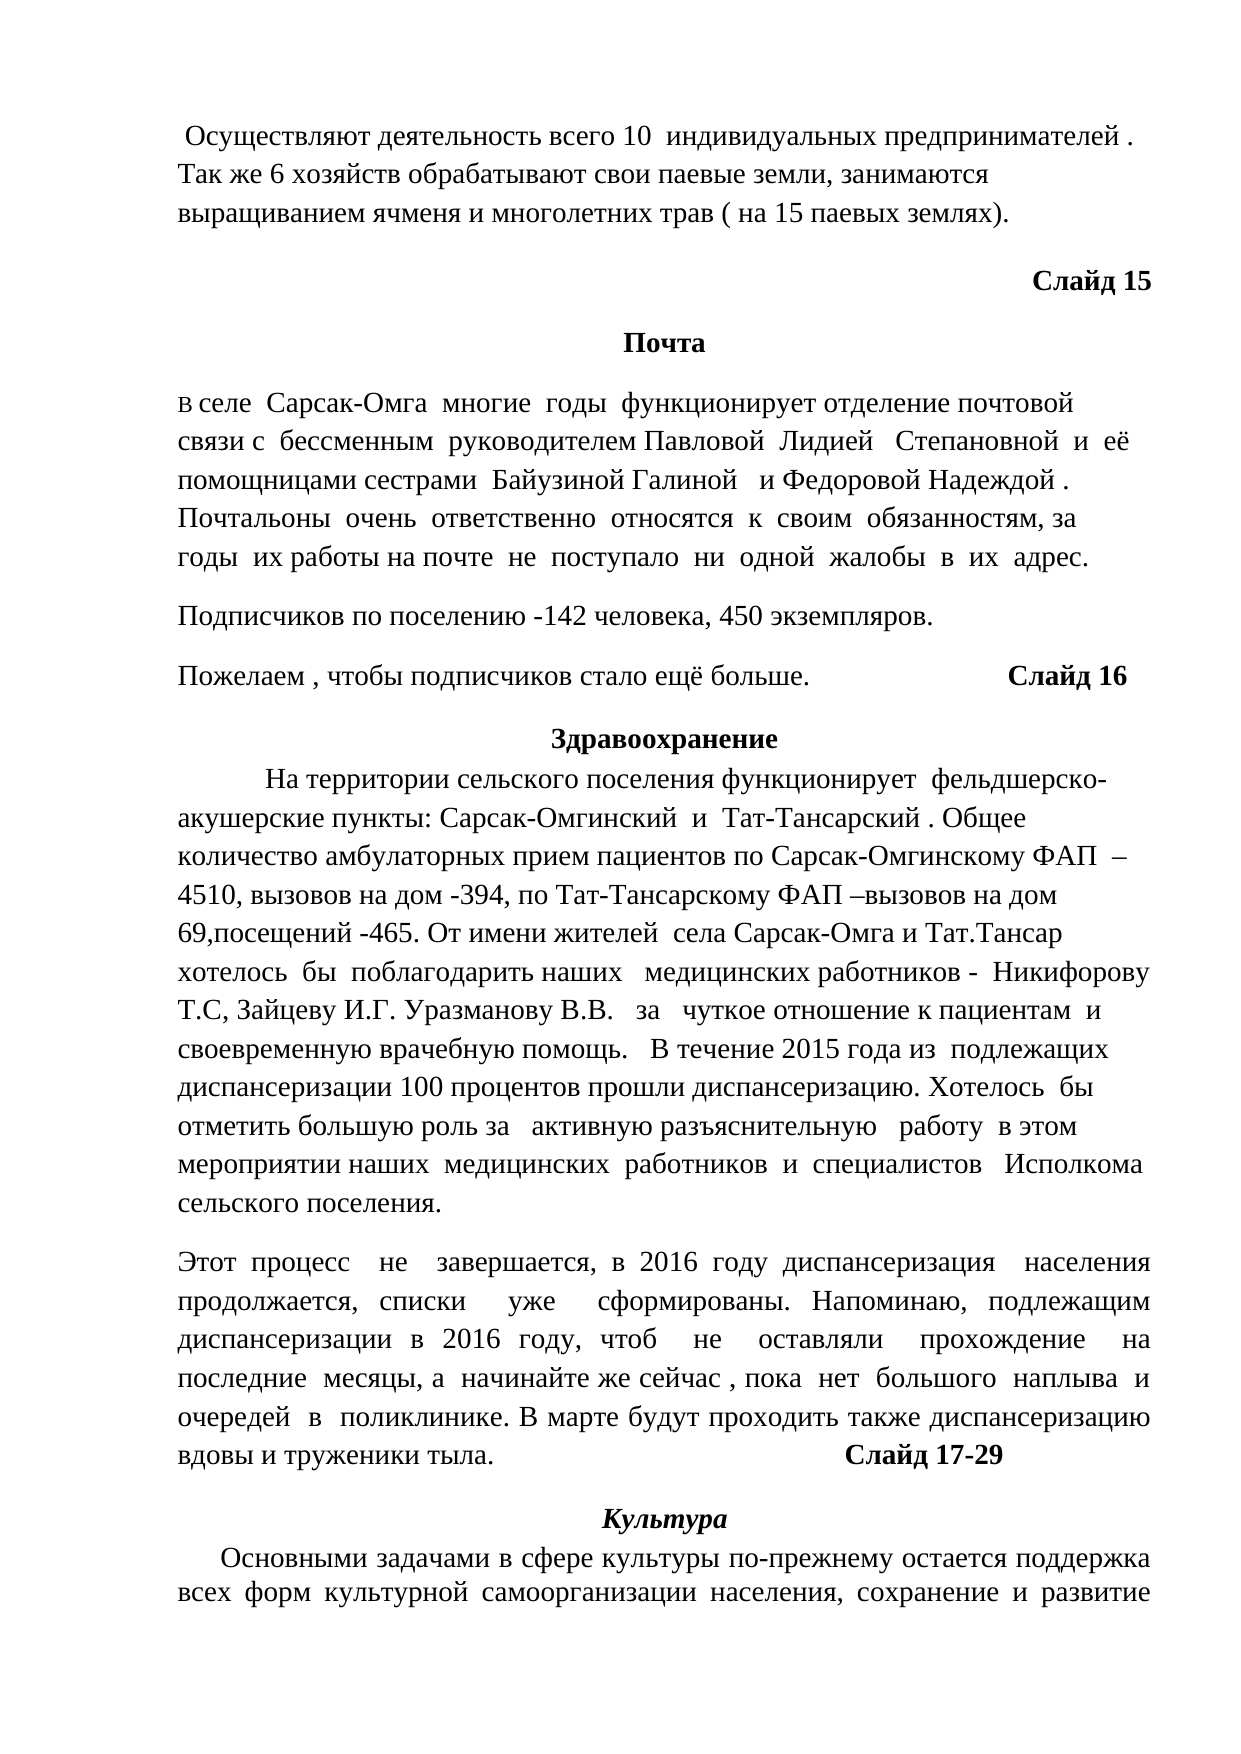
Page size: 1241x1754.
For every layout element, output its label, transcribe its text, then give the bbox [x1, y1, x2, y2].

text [177, 1541, 1152, 1608]
text Почта [177, 326, 1152, 359]
text Осуществляют деятельность всего 10 индивидуальных предпринимателей . Так же 6 хозяйств обрабатывают свои паевые земли, занимаются выращиванием ячменя и многолетних трав ( на 15 паевых землях). [177, 118, 1152, 229]
subtitle Культура [177, 1501, 1152, 1534]
text В селе Сарсак-Омга многие годы функционирует отделение почтовой связи с бессменным руководителем Павловой Лидией Степановной и её помощницами сестрами Байузиной Галиной и Федоровой Надеждой . Почтальоны очень ответственно относятся к своим обязанностям, за годы их работы на почте не поступало ни одной жалобы в их адрес. [177, 385, 1152, 573]
text Пожелаем , чтобы подписчиков стало ещё больше. Слайд 16 [177, 658, 1152, 691]
text Этот процесс не завершается, в 2016 году диспансеризация населения продолжается, списки уже сформированы. Напоминаю, подлежащим диспансеризации в 2016 году, чтоб не оставляли прохождение на последние месяцы, а начинайте же сейчас , пока нет большого наплыва и очередей в поликлинике. В марте будут проходить также диспансеризацию вдовы и труженики тыла. Слайд 17-29 [177, 1244, 1152, 1471]
text Подписчиков по поселению -142 человека, 450 экземпляров. [177, 598, 1152, 632]
text На территории сельского поселения функционирует фельдшерско-акушерские пункты: Сарсак-Омгинский и Тат-Тансарский . Общее количество амбулаторных прием пациентов по Сарсак-Омгинскому ФАП – 4510, вызовов на дом -394, по Тат-Тансарскому ФАП –вызовов на дом 69,посещений -465. От имени жителей села Сарсак-Омга и Тат.Тансар хотелось бы поблагодарить наших медицинских работников - Никифорову Т.С, Зайцеву И.Г. Уразманову В.В. за чуткое отношение к пациентам и своевременную врачебную помощь. В течение 2015 года из подлежащих диспансеризации 100 процентов прошли диспансеризацию. Хотелось бы отметить большую роль за активную разъяснительную работу в этом мероприятии наших медицинских работников и специалистов Исполкома сельского поселения. [177, 761, 1152, 1219]
subtitle Здравоохранение [177, 721, 1152, 755]
text Слайд 15 [177, 263, 1152, 296]
